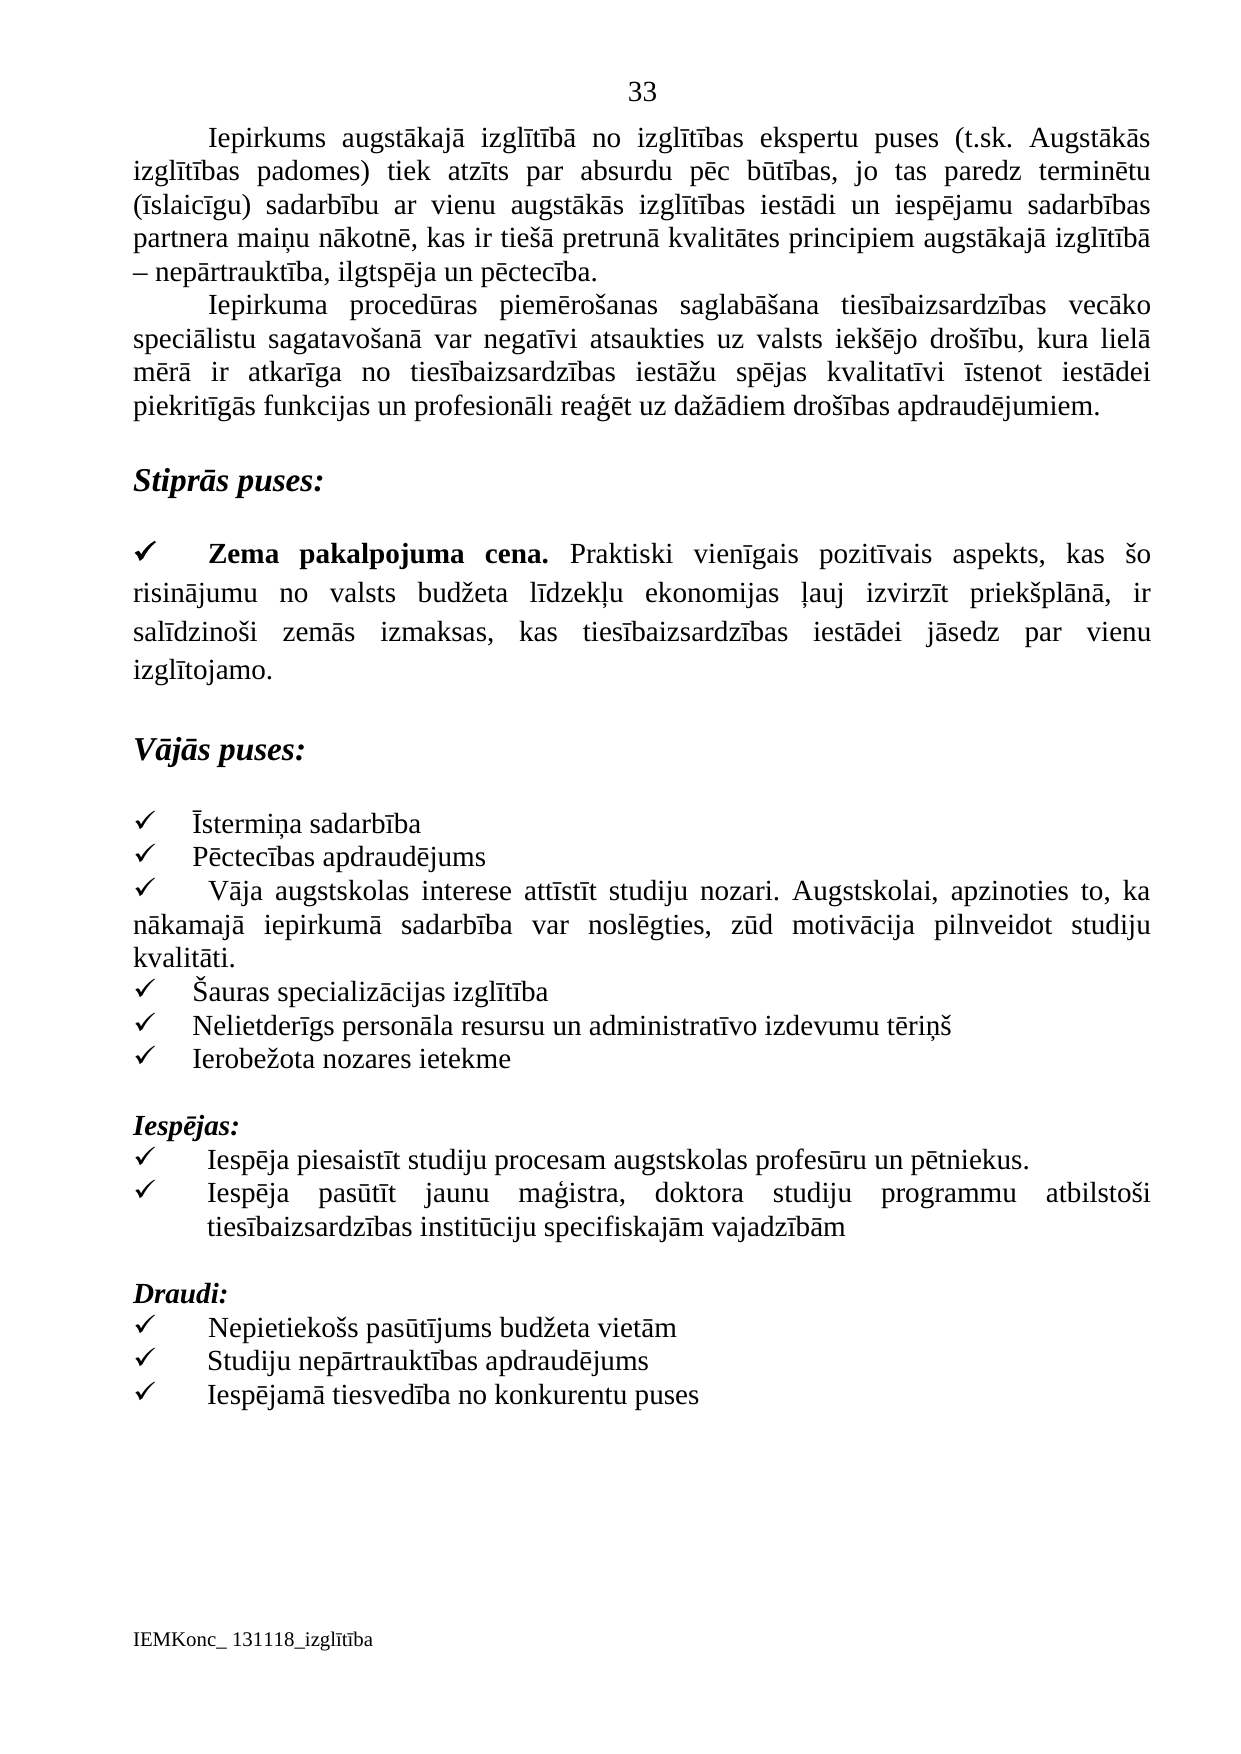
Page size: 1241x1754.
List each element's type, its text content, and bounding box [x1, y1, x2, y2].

list Iespējamā tiesvedība no konkurentu puses [133, 1377, 1152, 1411]
text Iepirkums augstākajā izglītībā no izglītības ekspertu puses (t.sk. Augstākās izglītības padomes) tiek atzīts par absurdu pēc būtības, jo tas paredz terminētu (īslaicīgu) sadarbību ar vienu augstākās izglītības iestādi un iespējamu sadarbības partnera maiņu nākotnē, kas ir tiešā pretrunā kvalitātes principiem augstākajā izglītībā – nepārtrauktība, ilgtspēja un pēctecība. [133, 120, 1152, 287]
text Stiprās puses: [133, 460, 1152, 498]
list Iespēja piesaistīt studiju procesam augstskolas profesūru un pētniekus. [133, 1142, 1152, 1176]
list Draudi: [133, 1276, 1152, 1310]
text Iepirkuma procedūras piemērošanas saglabāšana tiesībaizsardzības vecāko speciālistu sagatavošanā var negatīvi atsaukties uz valsts iekšējo drošību, kura lielā mērā ir atkarīga no tiesībaizsardzības iestāžu spējas kvalitatīvi īstenot iestādei piekritīgās funkcijas un profesionāli reaģēt uz dažādiem drošības apdraudējumiem. [133, 287, 1152, 422]
list Iespējas: [133, 1108, 1152, 1142]
list Studiju nepārtrauktības apdraudējums [133, 1343, 1152, 1377]
list Nepietiekošs pasūtījums budžeta vietām [133, 1310, 1152, 1343]
list Vāja augstskolas interese attīstīt studiju nozari. Augstskolai, apzinoties to, ka nākamajā iepirkumā sadarbība var noslēgties, zūd motivācija pilnveidot studiju kvalitāti. [133, 873, 1152, 974]
text Vājās puses: [133, 729, 1152, 768]
list Šauras specializācijas izglītība [133, 974, 1152, 1008]
list Ierobežota nozares ietekme [133, 1041, 1152, 1075]
list Zema pakalpojuma cena. Praktiski vienīgais pozitīvais aspekts, kas šo risinājumu no valsts budžeta līdzekļu ekonomijas ļauj izvirzīt priekšplānā, ir salīdzinoši zemās izmaksas, kas tiesībaizsardzības iestādei jāsedz par vienu izglītojamo. [133, 537, 1152, 686]
list Iespēja pasūtīt jaunu maģistra, doktora studiju programmu atbilstoši tiesībaizsardzības institūciju specifiskajām vajadzībām [133, 1176, 1152, 1243]
list Īstermiņa sadarbība [133, 806, 1152, 839]
list Nelietderīgs personāla resursu un administratīvo izdevumu tēriņš [133, 1008, 1152, 1041]
list Pēctecības apdraudējums [133, 839, 1152, 873]
